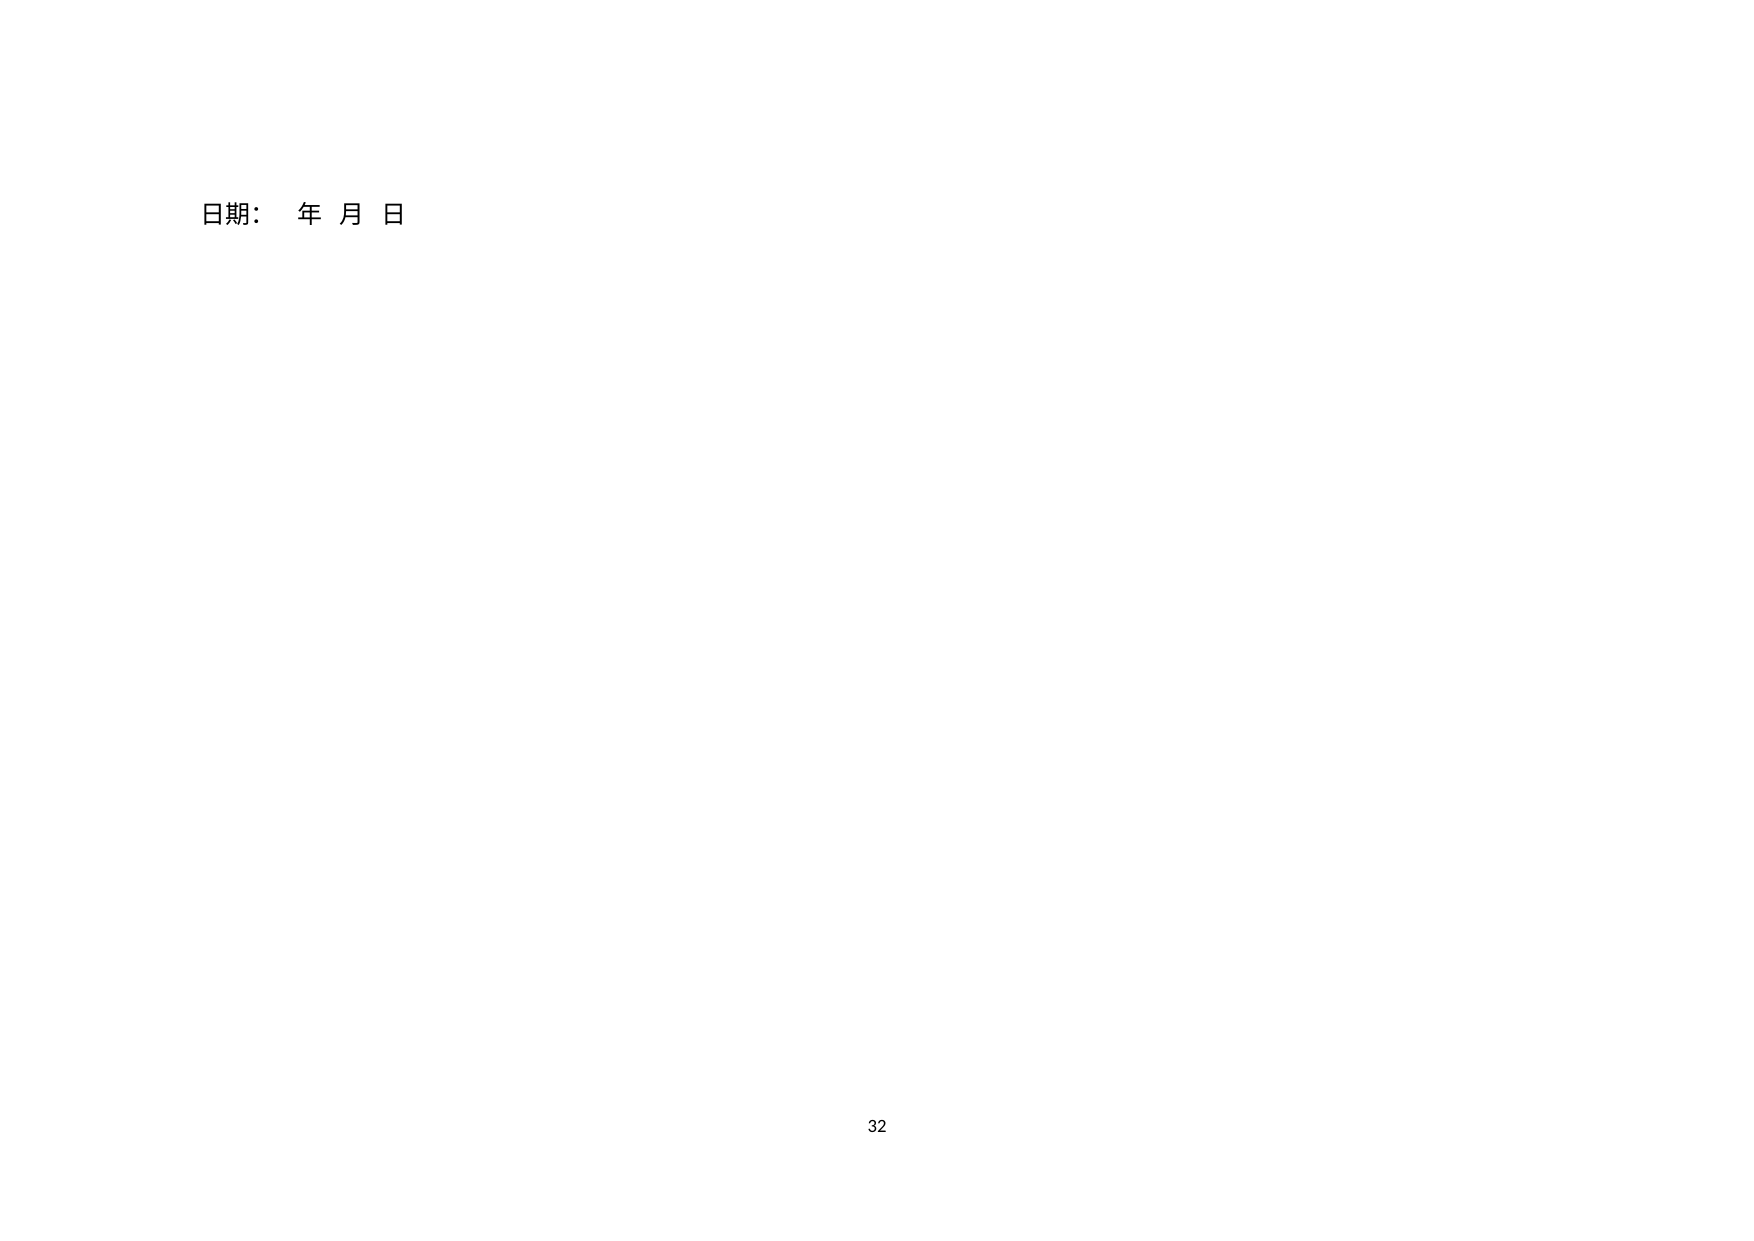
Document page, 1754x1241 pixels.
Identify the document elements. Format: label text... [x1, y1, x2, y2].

text 日期： 年 月 日 [150, 194, 1604, 231]
